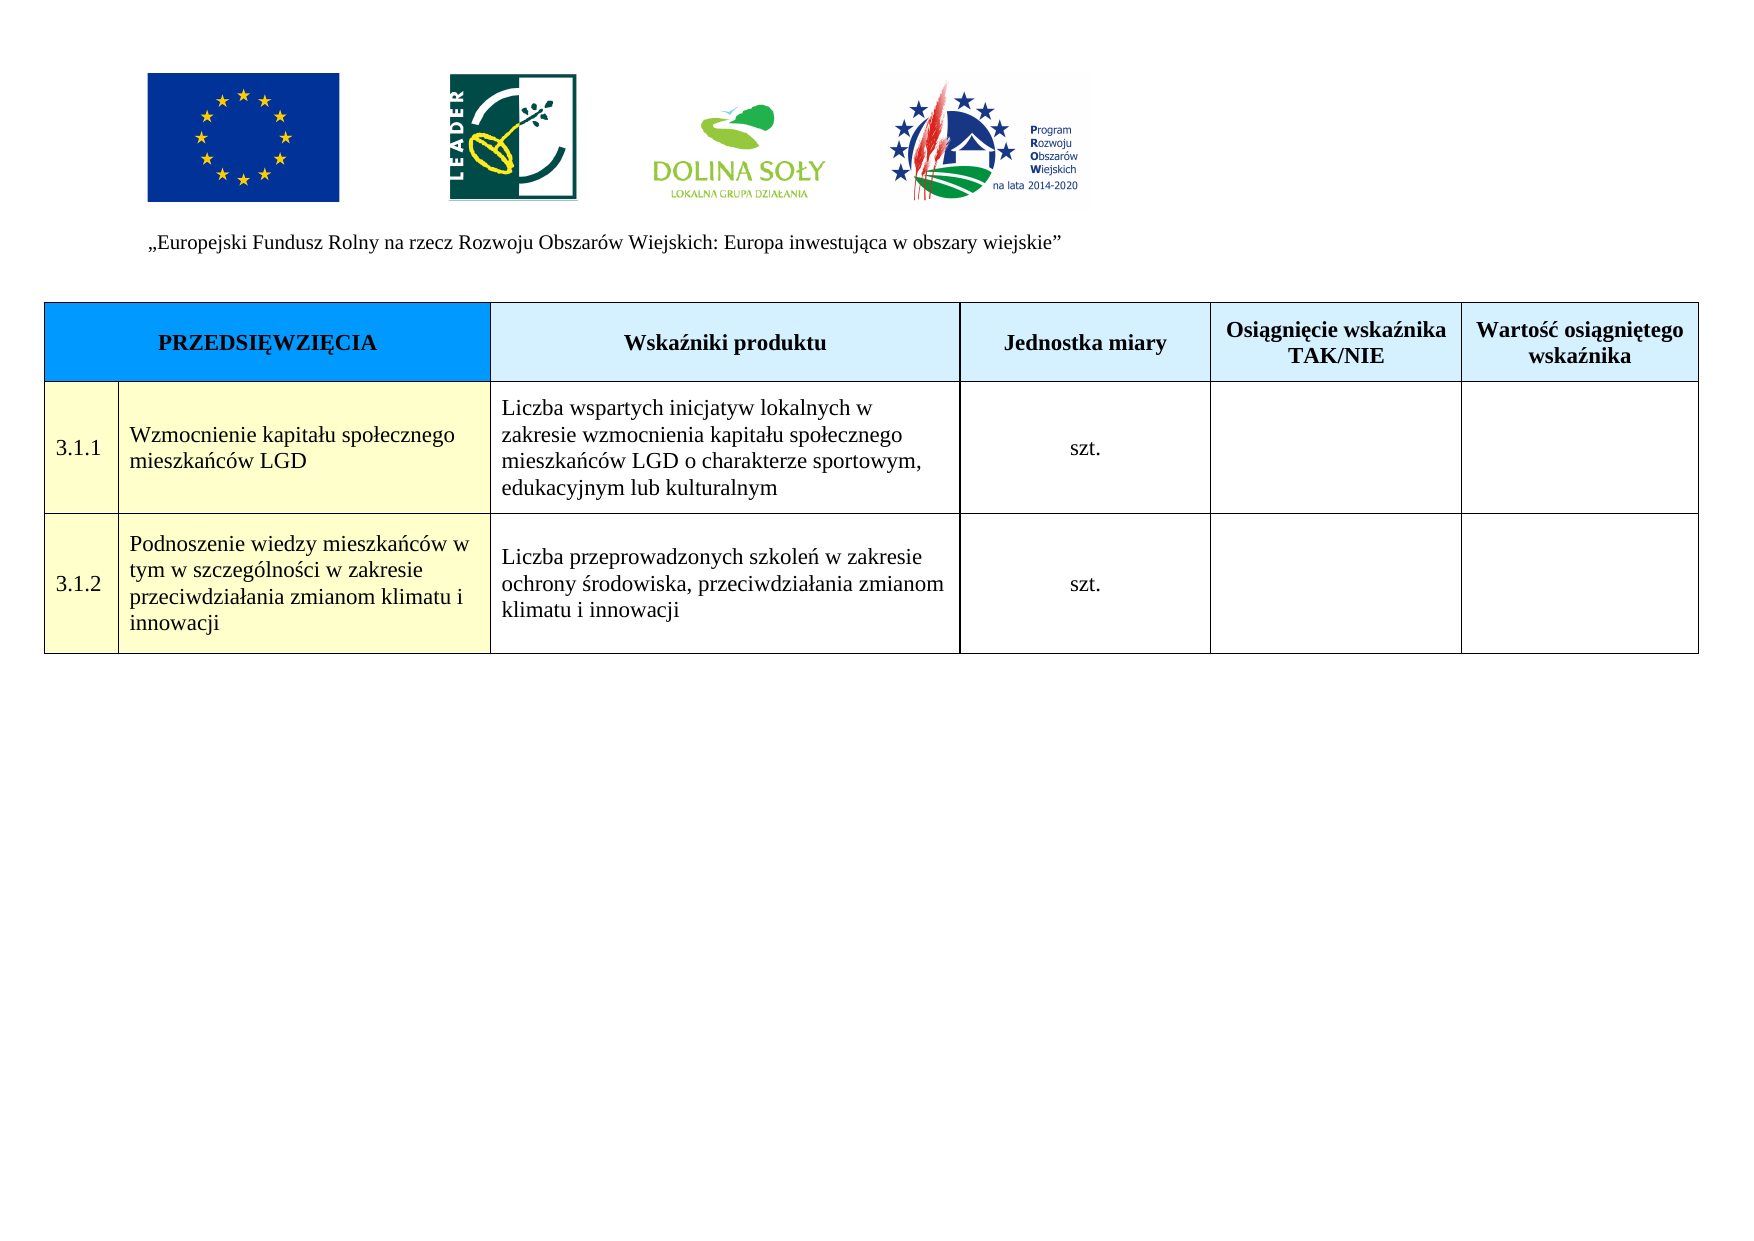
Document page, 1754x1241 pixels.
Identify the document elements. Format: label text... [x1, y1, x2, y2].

table_cell Jednostka miary [961, 303, 1210, 381]
table_cell Liczba wspartych inicjatyw lokalnych w zakresie wzmocnienia kapitału społecznego mieszkańców LGD o charakterze sportowym, edukacyjnym lub kulturalnym [491, 382, 959, 512]
table_cell szt. [961, 514, 1210, 652]
table_cell [1462, 514, 1698, 652]
table_cell 3.1.1 [45, 382, 118, 512]
table_cell PRZEDSIĘWZIĘCIA [45, 303, 490, 381]
table_cell Liczba przeprowadzonych szkoleń w zakresie ochrony środowiska, przeciwdziałania zmianom klimatu i innowacji [491, 514, 959, 652]
table_cell Wzmocnienie kapitału społecznego mieszkańców LGD [119, 382, 490, 512]
table_cell Podnoszenie wiedzy mieszkańców w tym w szczególności w zakresie przeciwdziałania zmianom klimatu i innowacji [119, 514, 490, 652]
table_cell [1462, 382, 1698, 512]
table_cell szt. [961, 382, 1210, 512]
table_cell Osiągnięcie wskaźnika TAK/NIE [1211, 303, 1461, 381]
picture [881, 73, 1093, 212]
table_cell Wskaźniki produktu [491, 303, 959, 381]
picture [611, 84, 866, 217]
picture [448, 73, 579, 201]
table_cell Wartość osiągniętego wskaźnika [1462, 303, 1698, 381]
table_cell [1211, 382, 1461, 512]
picture [147, 73, 340, 202]
table_cell [1211, 514, 1461, 652]
table_cell 3.1.2 [45, 514, 118, 652]
